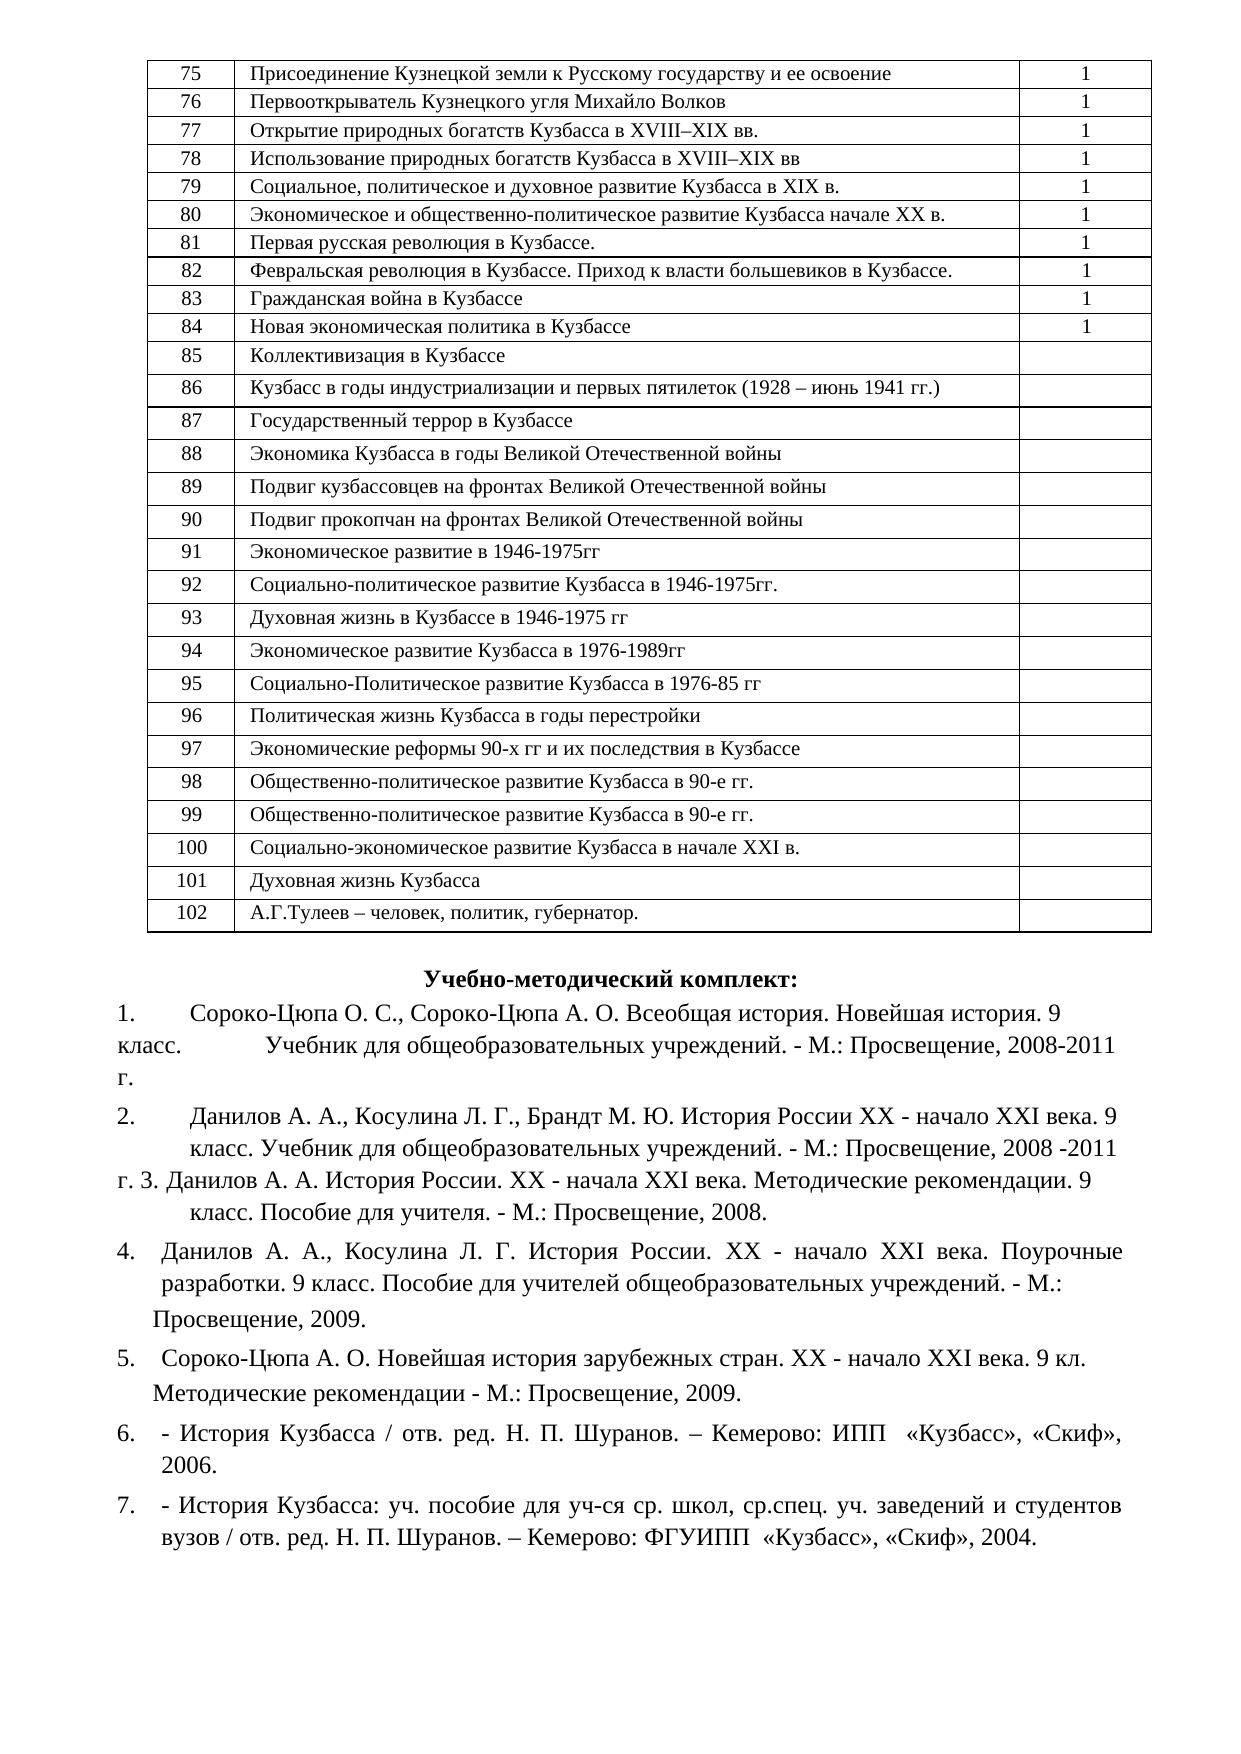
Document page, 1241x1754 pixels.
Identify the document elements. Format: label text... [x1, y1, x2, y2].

list Cороко-Цюпа О. С., Сороко-Цюпа А. О. Всеобщая история. Новейшая история. 9 класс. Учебник для общеобразовательных учреждений. - М.: Просвещение, 2008-2011 г. [117, 998, 1126, 1090]
table_cell 80 [148, 201, 234, 228]
table_cell 96 [148, 703, 234, 734]
table_cell Социальное, политическое и духовное развитие Кузбасса в XIX в. [235, 173, 1019, 200]
table_cell 83 [148, 286, 234, 313]
table_cell Экономическое и общественно-политическое развитие Кузбасса начале XX в. [235, 201, 1019, 228]
table_cell 1 [1020, 117, 1151, 144]
table_cell [1020, 440, 1151, 472]
table_cell Социально-политическое развитие Кузбасса в 1946-1975гг. [235, 571, 1019, 603]
table_cell 90 [148, 506, 234, 538]
table_cell Февральская революция в Кузбассе. Приход к власти большевиков в Кузбассе. [235, 258, 1019, 284]
table_cell Первооткрыватель Кузнецкого угля Михайло Волков [235, 89, 1019, 116]
table_cell 98 [148, 768, 234, 800]
table_cell Экономическое развитие в 1946-1975гг [235, 539, 1019, 570]
table_cell 87 [148, 408, 234, 439]
table_cell [1020, 768, 1151, 800]
table_cell [1020, 801, 1151, 833]
table_cell Открытие природных богатств Кузбасса в XVIII–XIX вв. [235, 117, 1019, 144]
list Данилов А. А., Косулина Л. Г. История России. XX - начало XXI века. Поурочные разработки. 9 класс. Пособие для учителей общеобразовательных учреждений. - М.: [117, 1236, 1123, 1297]
table_cell [1020, 637, 1151, 669]
table_cell 79 [148, 173, 234, 200]
table_cell 1 [1020, 89, 1151, 116]
table_cell [1020, 736, 1151, 767]
table_cell Использование природных богатств Кузбасса в XVIII–XIX вв [235, 145, 1019, 172]
table_cell 101 [148, 867, 234, 898]
table_cell Гражданская война в Кузбассе [235, 286, 1019, 313]
table_cell 1 [1020, 61, 1151, 88]
table_cell [1020, 506, 1151, 538]
table_cell Политическая жизнь Кузбасса в годы перестройки [235, 703, 1019, 734]
table_cell Первая русская революция в Кузбассе. [235, 229, 1019, 256]
table_cell Кузбасс в годы индустриализации и первых пятилеток (1928 – июнь 1941 гг.) [235, 375, 1019, 406]
table_cell [1020, 900, 1151, 931]
table_cell [1020, 539, 1151, 570]
list Сороко-Цюпа А. О. Новейшая история зарубежных стран. ХХ - начало ХХI века. 9 кл. [117, 1343, 1123, 1372]
table_cell 94 [148, 637, 234, 669]
table_cell 82 [148, 258, 234, 284]
table_cell 92 [148, 571, 234, 603]
table_cell [1020, 834, 1151, 866]
table_cell 97 [148, 736, 234, 767]
table_cell Коллективизация в Кузбассе [235, 342, 1019, 373]
table_cell [1020, 571, 1151, 603]
table_cell [1020, 473, 1151, 505]
list - История Кузбасса / отв. ред. Н. П. Шуранов. – Кемерово: ИПП «Кузбасс», «Скиф», 2006. [117, 1418, 1123, 1478]
table_cell Общественно-политическое развитие Кузбасса в 90-е гг. [235, 801, 1019, 833]
table_cell 1 [1020, 258, 1151, 284]
table_cell 102 [148, 900, 234, 931]
table_cell 84 [148, 314, 234, 341]
table_cell 1 [1020, 173, 1151, 200]
table_cell 77 [148, 117, 234, 144]
table_cell 1 [1020, 201, 1151, 228]
table_cell Государственный террор в Кузбассе [235, 408, 1019, 439]
text Учебно-методический комплект: [114, 964, 1107, 993]
table_cell Общественно-политическое развитие Кузбасса в 90-е гг. [235, 768, 1019, 800]
table_cell [1020, 604, 1151, 636]
table_cell Экономические реформы 90-х гг и их последствия в Кузбассе [235, 736, 1019, 767]
table_cell 95 [148, 670, 234, 702]
table_cell 75 [148, 61, 234, 88]
table_cell Духовная жизнь Кузбасса [235, 867, 1019, 898]
table_cell Подвиг кузбассовцев на фронтах Великой Отечественной войны [235, 473, 1019, 505]
table_cell Социально-Политическое развитие Кузбасса в 1976-85 гг [235, 670, 1019, 702]
table_cell [1020, 867, 1151, 898]
table_cell 1 [1020, 229, 1151, 256]
table_cell Новая экономическая политика в Кузбассе [235, 314, 1019, 341]
table_cell 1 [1020, 145, 1151, 172]
table_cell 85 [148, 342, 234, 373]
text Просвещение, 2009. [114, 1304, 1130, 1332]
list - История Кузбасса: уч. пособие для уч-ся ср. школ, ср.спец. уч. заведений и студентов вузов / отв. ред. Н. П. Шуранов. – Кемерово: ФГУИПП «Кузбасс», «Скиф», 2004. [117, 1490, 1123, 1550]
table_cell Присоединение Кузнецкой земли к Русскому государству и ее освоение [235, 61, 1019, 88]
table_cell 78 [148, 145, 234, 172]
table_cell 81 [148, 229, 234, 256]
table_cell 100 [148, 834, 234, 866]
table_cell Экономическое развитие Кузбасса в 1976-1989гг [235, 637, 1019, 669]
table_cell 1 [1020, 314, 1151, 341]
table_cell 91 [148, 539, 234, 570]
table_cell [1020, 408, 1151, 439]
table_cell [1020, 670, 1151, 702]
table_cell 76 [148, 89, 234, 116]
table_cell 88 [148, 440, 234, 472]
table_cell Экономика Кузбасса в годы Великой Отечественной войны [235, 440, 1019, 472]
text Методические рекомендации - М.: Просвещение, 2009. [114, 1378, 1130, 1407]
table_cell 99 [148, 801, 234, 833]
table_cell 1 [1020, 286, 1151, 313]
table_cell Подвиг прокопчан на фронтах Великой Отечественной войны [235, 506, 1019, 538]
table_cell А.Г.Тулеев – человек, политик, губернатор. [235, 900, 1019, 931]
table_cell [1020, 703, 1151, 734]
list Данилов А. А., Косулина Л. Г., Брандт М. Ю. История России XX - начало XXI века. 9 класс. Учебник для общеобразовательных учреждений. - М.: Просвещение, 2008 -2011 г. 3. Данилов А. А. История России. XX - начала XXI века. Методические рекомендации. 9 класс. Пособие для учителя. - М.: Просвещение, 2008. [117, 1101, 1126, 1226]
table_cell Духовная жизнь в Кузбассе в 1946-1975 гг [235, 604, 1019, 636]
table_cell 93 [148, 604, 234, 636]
table_cell Социально-экономическое развитие Кузбасса в начале XXI в. [235, 834, 1019, 866]
table_cell 86 [148, 375, 234, 406]
table_cell [1020, 375, 1151, 406]
table_cell 89 [148, 473, 234, 505]
table_cell [1020, 342, 1151, 373]
